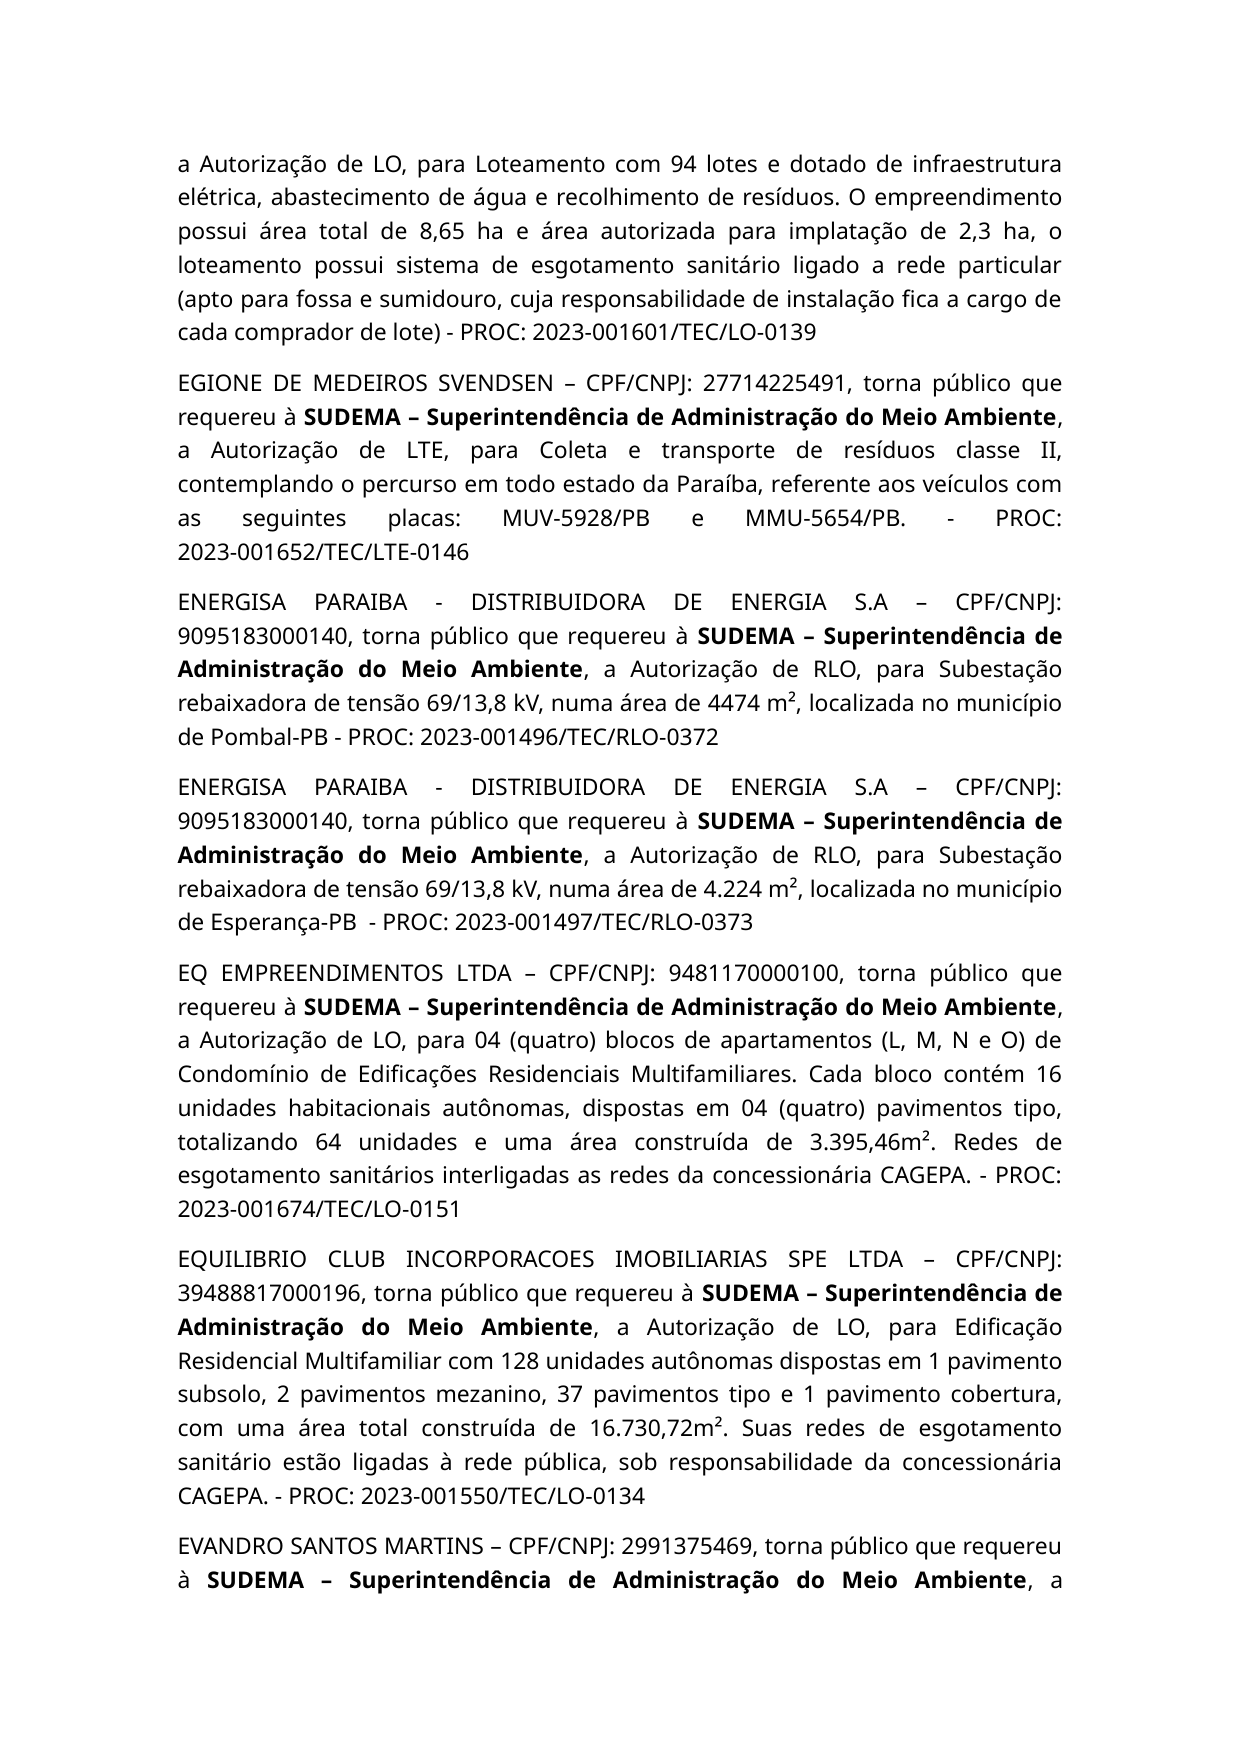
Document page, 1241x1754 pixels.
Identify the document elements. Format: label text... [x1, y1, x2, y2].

text ENERGISA PARAIBA - DISTRIBUIDORA DE ENERGIA S.A – CPF/CNPJ: 9095183000140, torna público que requereu à SUDEMA – Superintendência de Administração do Meio Ambiente, a Autorização de RLO, para Subestação rebaixadora de tensão 69/13,8 kV, numa área de 4.224 m², localizada no município de Esperança-PB - PROC: 2023-001497/TEC/RLO-0373 [177, 771, 1063, 938]
text EQUILIBRIO CLUB INCORPORACOES IMOBILIARIAS SPE LTDA – CPF/CNPJ: 39488817000196, torna público que requereu à SUDEMA – Superintendência de Administração do Meio Ambiente, a Autorização de LO, para Edificação Residencial Multifamiliar com 128 unidades autônomas dispostas em 1 pavimento subsolo, 2 pavimentos mezanino, 37 pavimentos tipo e 1 pavimento cobertura, com uma área total construída de 16.730,72m². Suas redes de esgotamento sanitário estão ligadas à rede pública, sob responsabilidade da concessionária CAGEPA. - PROC: 2023-001550/TEC/LO-0134 [177, 1243, 1063, 1511]
text EQ EMPREENDIMENTOS LTDA – CPF/CNPJ: 9481170000100, torna público que requereu à SUDEMA – Superintendência de Administração do Meio Ambiente, a Autorização de LO, para 04 (quatro) blocos de apartamentos (L, M, N e O) de Condomínio de Edificações Residenciais Multifamiliares. Cada bloco contém 16 unidades habitacionais autônomas, dispostas em 04 (quatro) pavimentos tipo, totalizando 64 unidades e uma área construída de 3.395,46m². Redes de esgotamento sanitários interligadas as redes da concessionária CAGEPA. - PROC: 2023-001674/TEC/LO-0151 [177, 957, 1063, 1224]
text EGIONE DE MEDEIROS SVENDSEN – CPF/CNPJ: 27714225491, torna público que requereu à SUDEMA – Superintendência de Administração do Meio Ambiente, a Autorização de LTE, para Coleta e transporte de resíduos classe II, contemplando o percurso em todo estado da Paraíba, referente aos veículos com as seguintes placas: MUV-5928/PB e MMU-5654/PB. - PROC: 2023-001652/TEC/LTE-0146 [177, 367, 1063, 567]
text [177, 148, 1063, 348]
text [177, 1530, 1063, 1595]
text ENERGISA PARAIBA - DISTRIBUIDORA DE ENERGIA S.A – CPF/CNPJ: 9095183000140, torna público que requereu à SUDEMA – Superintendência de Administração do Meio Ambiente, a Autorização de RLO, para Subestação rebaixadora de tensão 69/13,8 kV, numa área de 4474 m², localizada no município de Pombal-PB - PROC: 2023-001496/TEC/RLO-0372 [177, 586, 1063, 752]
